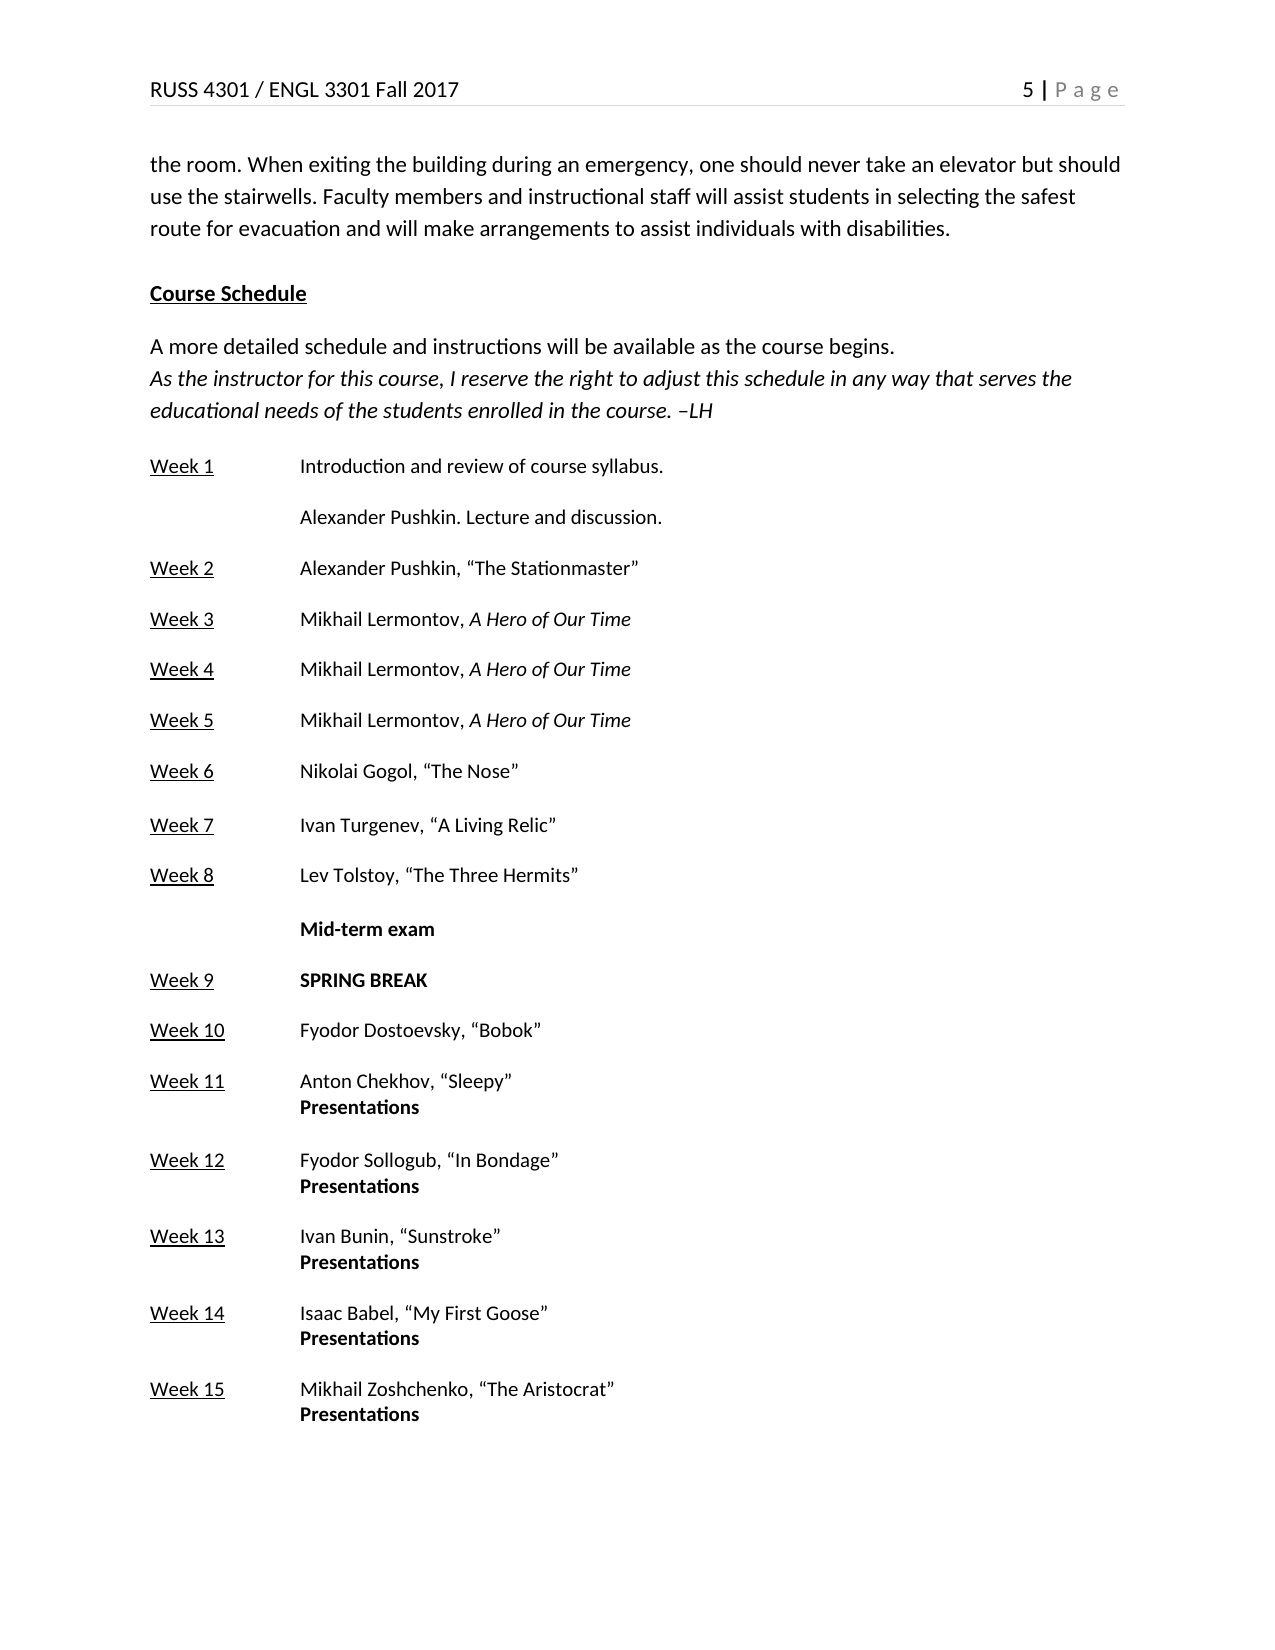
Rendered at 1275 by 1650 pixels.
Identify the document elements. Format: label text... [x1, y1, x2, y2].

text Week 13 Ivan Bunin, “Sunstroke” [150, 1224, 1125, 1249]
text Week 10 Fyodor Dostoevsky, “Bobok” [150, 1018, 1125, 1043]
text A more detailed schedule and instructions will be available as the course begins. [150, 332, 1125, 360]
text Presentations [150, 1402, 1125, 1427]
text Week 7 Ivan Turgenev, “A Living Relic” [150, 812, 1125, 837]
text Week 9 SPRING BREAK [150, 967, 1125, 992]
text Alexander Pushkin. Lecture and discussion. [150, 504, 1125, 529]
text Week 1 Introduction and review of course syllabus. [150, 453, 1125, 479]
text Presentations [150, 1325, 1125, 1351]
text Week 15 Mikhail Zoshchenko, “The Aristocrat” [150, 1376, 1125, 1402]
text Week 3 Mikhail Lermontov, A Hero of Our Time [150, 606, 1125, 631]
text Presentations [150, 1249, 1125, 1274]
text Week 4 Mikhail Lermontov, A Hero of Our Time [150, 657, 1125, 682]
text Week 8 Lev Tolstoy, “The Three Hermits” [150, 863, 1125, 888]
text Mid-term exam [225, 916, 1125, 941]
text Week 6 Nikolai Gogol, “The Nose” [150, 758, 1125, 784]
text Presentations [150, 1173, 1125, 1198]
text As the instructor for this course, I reserve the right to adjust this schedule in any way that serves the educational needs of the students enrolled in the course. –LH [150, 364, 1125, 424]
text Presentations [150, 1094, 1125, 1119]
text Week 5 Mikhail Lermontov, A Hero of Our Time [150, 707, 1125, 733]
text Week 14 Isaac Babel, “My First Goose” [150, 1300, 1125, 1325]
text Week 2 Alexander Pushkin, “The Stationmaster” [150, 555, 1125, 580]
text Week 11 Anton Chekhov, “Sleepy” [150, 1068, 1125, 1094]
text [150, 150, 1125, 307]
text Week 12 Fyodor Sollogub, “In Bondage” [150, 1147, 1125, 1173]
